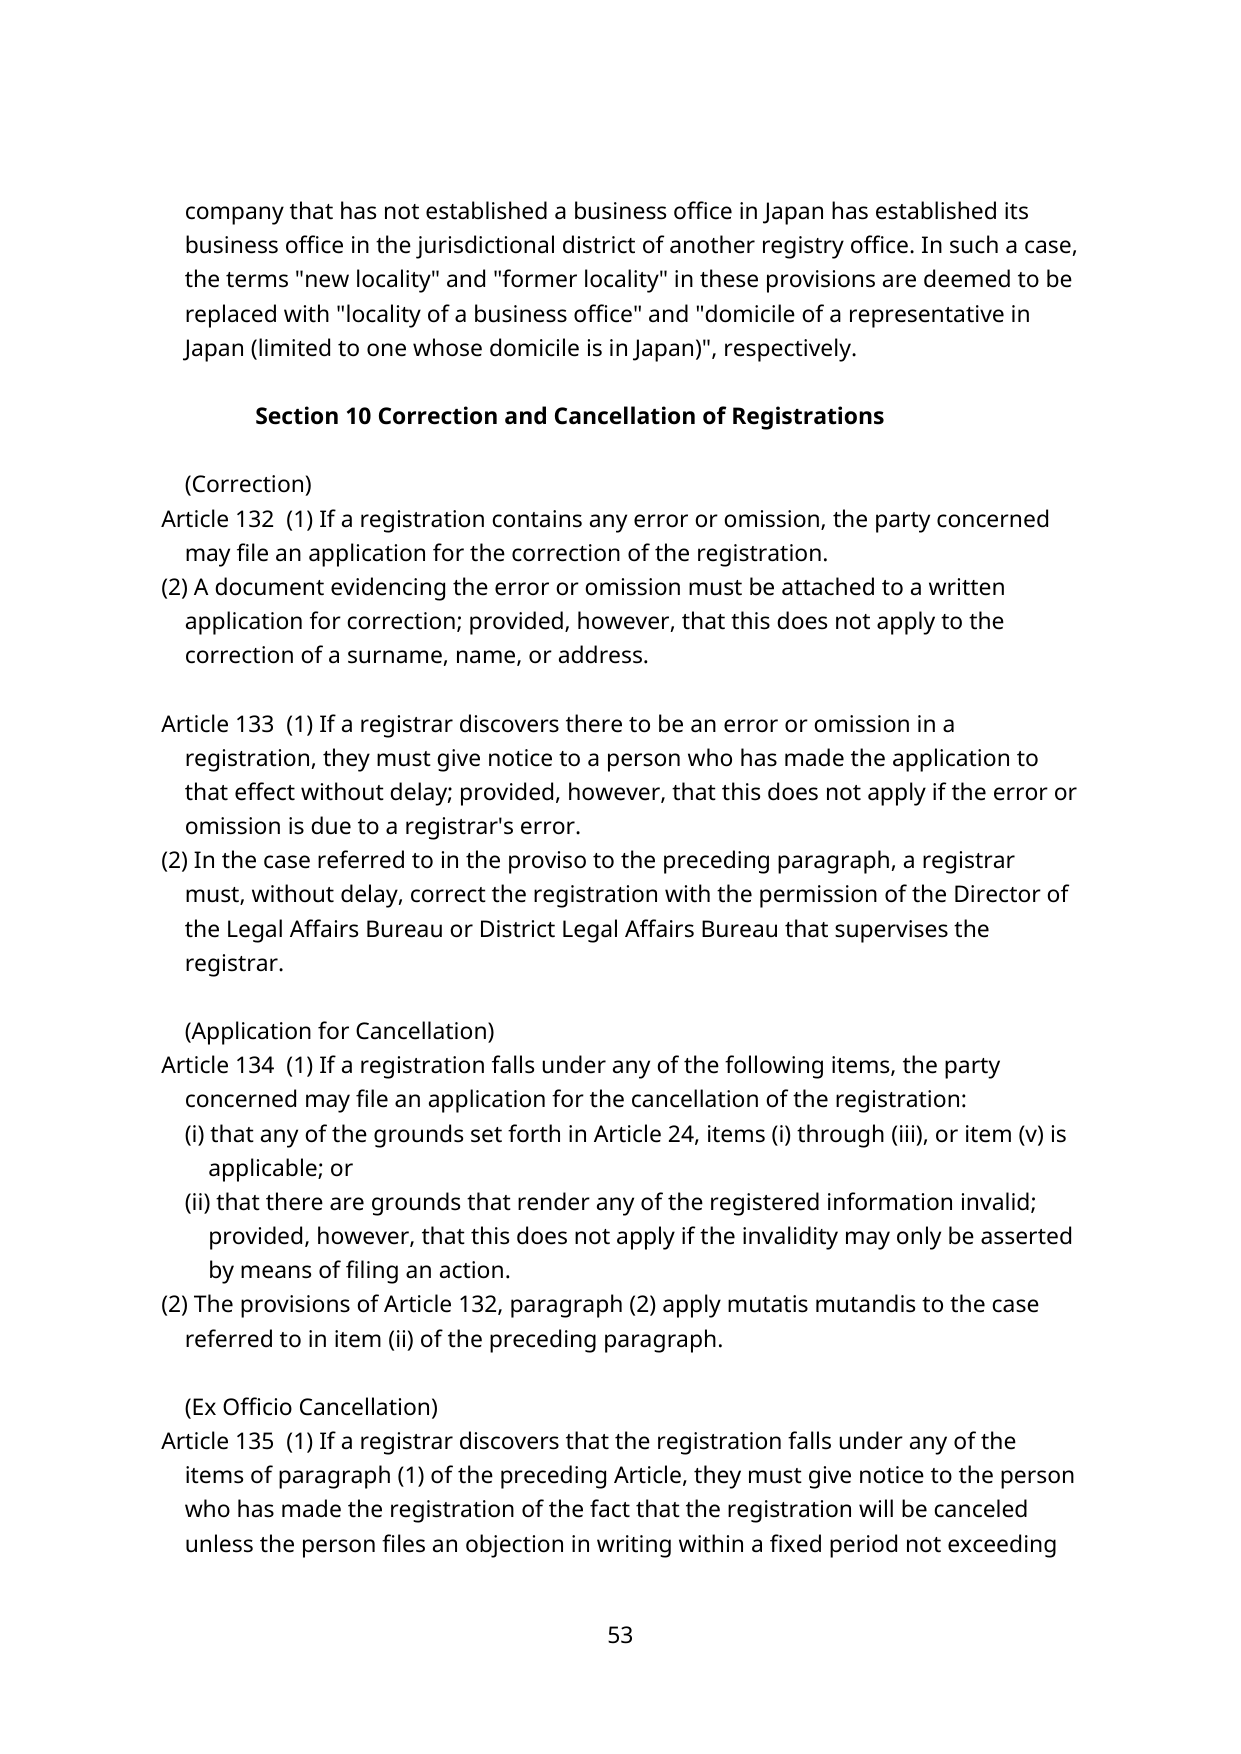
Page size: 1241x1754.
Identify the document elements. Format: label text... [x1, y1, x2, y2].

text (Application for Cancellation) [184, 1014, 1079, 1048]
text (2) A document evidencing the error or omission must be attached to a written application for correction; provided, however, that this does not apply to the correction of a surname, name, or address. [161, 569, 1079, 672]
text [161, 194, 1079, 364]
text (2) The provisions of Article 132, paragraph (2) apply mutatis mutandis to the case referred to in item (ii) of the preceding paragraph. [161, 1287, 1079, 1355]
text Section 10 Correction and Cancellation of Registrations [253, 399, 1079, 433]
text (i) that any of the grounds set forth in Article 24, items (i) through (iii), or item (v) is applicable; or [184, 1116, 1079, 1184]
text (2) In the case referred to in the proviso to the preceding paragraph, a registrar must, without delay, correct the registration with the permission of the Director of the Legal Affairs Bureau or District Legal Affairs Bureau that supervises the registrar. [161, 843, 1079, 979]
text (ii) that there are grounds that render any of the registered information invalid; provided, however, that this does not apply if the invalidity may only be asserted by means of filing an action. [184, 1184, 1079, 1287]
text Article 134 (1) If a registration falls under any of the following items, the party concerned may file an application for the cancellation of the registration: [161, 1048, 1079, 1116]
text (Ex Officio Cancellation) [184, 1389, 1079, 1424]
text Article 133 (1) If a registrar discovers there to be an error or omission in a registration, they must give notice to a person who has made the application to that effect without delay; provided, however, that this does not apply if the error or omission is due to a registrar's error. [161, 706, 1079, 843]
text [161, 1424, 1079, 1560]
text Article 132 (1) If a registration contains any error or omission, the party concerned may file an application for the correction of the registration. [161, 501, 1079, 569]
text (Correction) [184, 467, 1079, 501]
